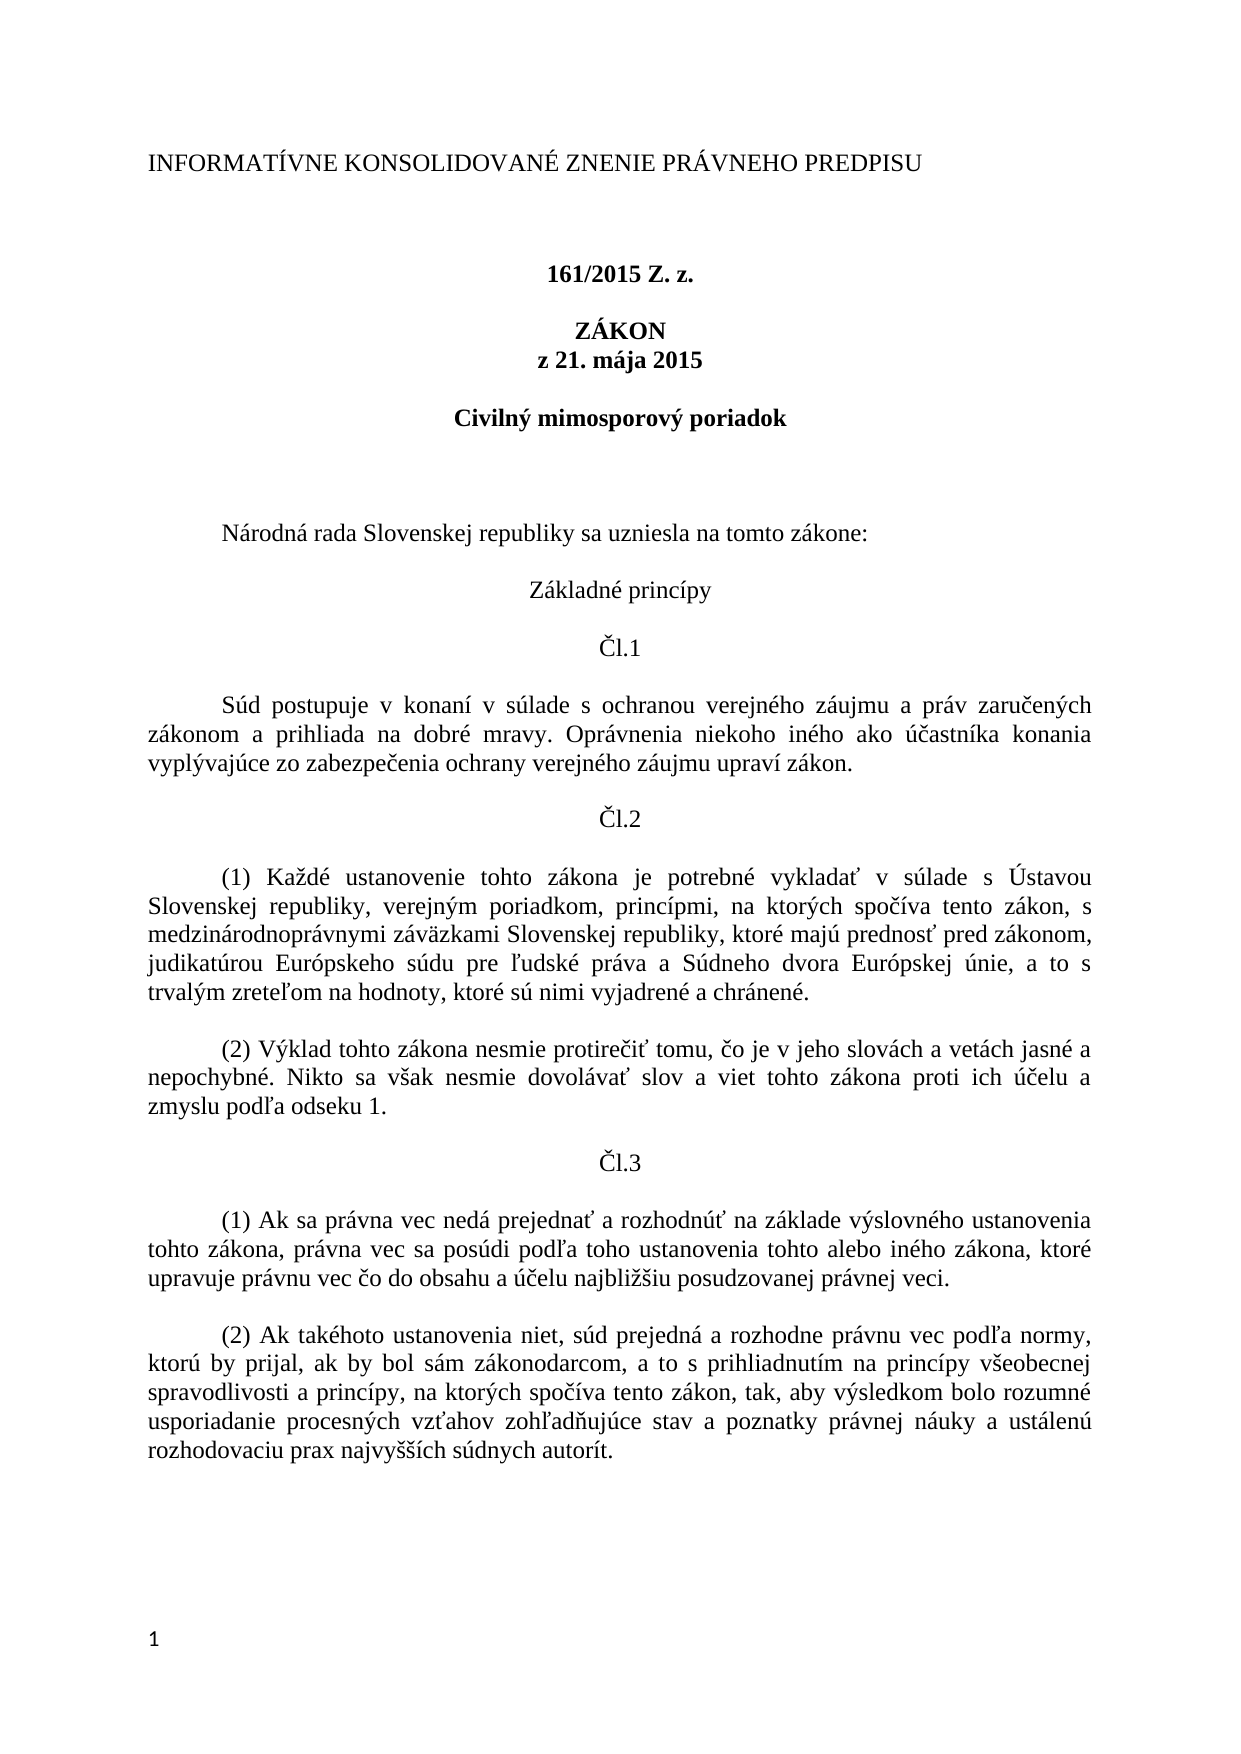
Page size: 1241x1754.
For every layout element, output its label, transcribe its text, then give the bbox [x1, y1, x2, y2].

text 161/2015 Z. z. [148, 259, 1093, 288]
text Súd postupuje v konaní v súlade s ochranou verejného záujmu a práv zaručených zákonom a prihliada na dobré mravy. Oprávnenia niekoho iného ako účastníka konania vyplývajúce zo zabezpečenia ochrany verejného záujmu upraví zákon. [148, 690, 1093, 776]
text (1) Každé ustanovenie tohto zákona je potrebné vykladať v súlade s Ústavou Slovenskej republiky, verejným poriadkom, princípmi, na ktorých spočíva tento zákon, s medzinárodnoprávnymi záväzkami Slovenskej republiky, ktoré majú prednosť pred zákonom, judikatúrou Európskeho súdu pre ľudské práva a Súdneho dvora Európskej únie, a to s trvalým zreteľom na hodnoty, ktoré sú nimi vyjadrené a chránené. [148, 862, 1093, 1006]
text ZÁKON [148, 316, 1093, 345]
text Čl.1 [148, 633, 1093, 661]
text (2) Výklad tohto zákona nesmie protirečiť tomu, čo je v jeho slovách a vetách jasné a nepochybné. Nikto sa však nesmie dovolávať slov a viet tohto zákona proti ich účelu a zmyslu podľa odseku 1. [148, 1034, 1093, 1120]
text Základné princípy [148, 575, 1093, 604]
text Národná rada Slovenskej republiky sa uzniesla na tomto zákone: [148, 518, 1093, 546]
text Čl.3 [148, 1148, 1093, 1177]
text Čl.2 [148, 804, 1093, 833]
text z 21. mája 2015 [148, 345, 1093, 374]
text Civilný mimosporový poriadok [148, 403, 1093, 431]
text (2) Ak takéhoto ustanovenia niet, súd prejedná a rozhodne právnu vec podľa normy, ktorú by prijal, ak by bol sám zákonodarcom, a to s prihliadnutím na princípy všeobecnej spravodlivosti a princípy, na ktorých spočíva tento zákon, tak, aby výsledkom bolo rozumné usporiadanie procesných vzťahov zohľadňujúce stav a poznatky právnej náuky a ustálenú rozhodovaciu prax najvyšších súdnych autorít. [148, 1320, 1093, 1463]
text INFORMATÍVNE KONSOLIDOVANÉ ZNENIE PRÁVNEHO PREDPISU [148, 148, 1093, 176]
text (1) Ak sa právna vec nedá prejednať a rozhodnúť na základe výslovného ustanovenia tohto zákona, právna vec sa posúdi podľa toho ustanovenia tohto alebo iného zákona, ktoré upravuje právnu vec čo do obsahu a účelu najbližšiu posudzovanej právnej veci. [148, 1206, 1093, 1292]
